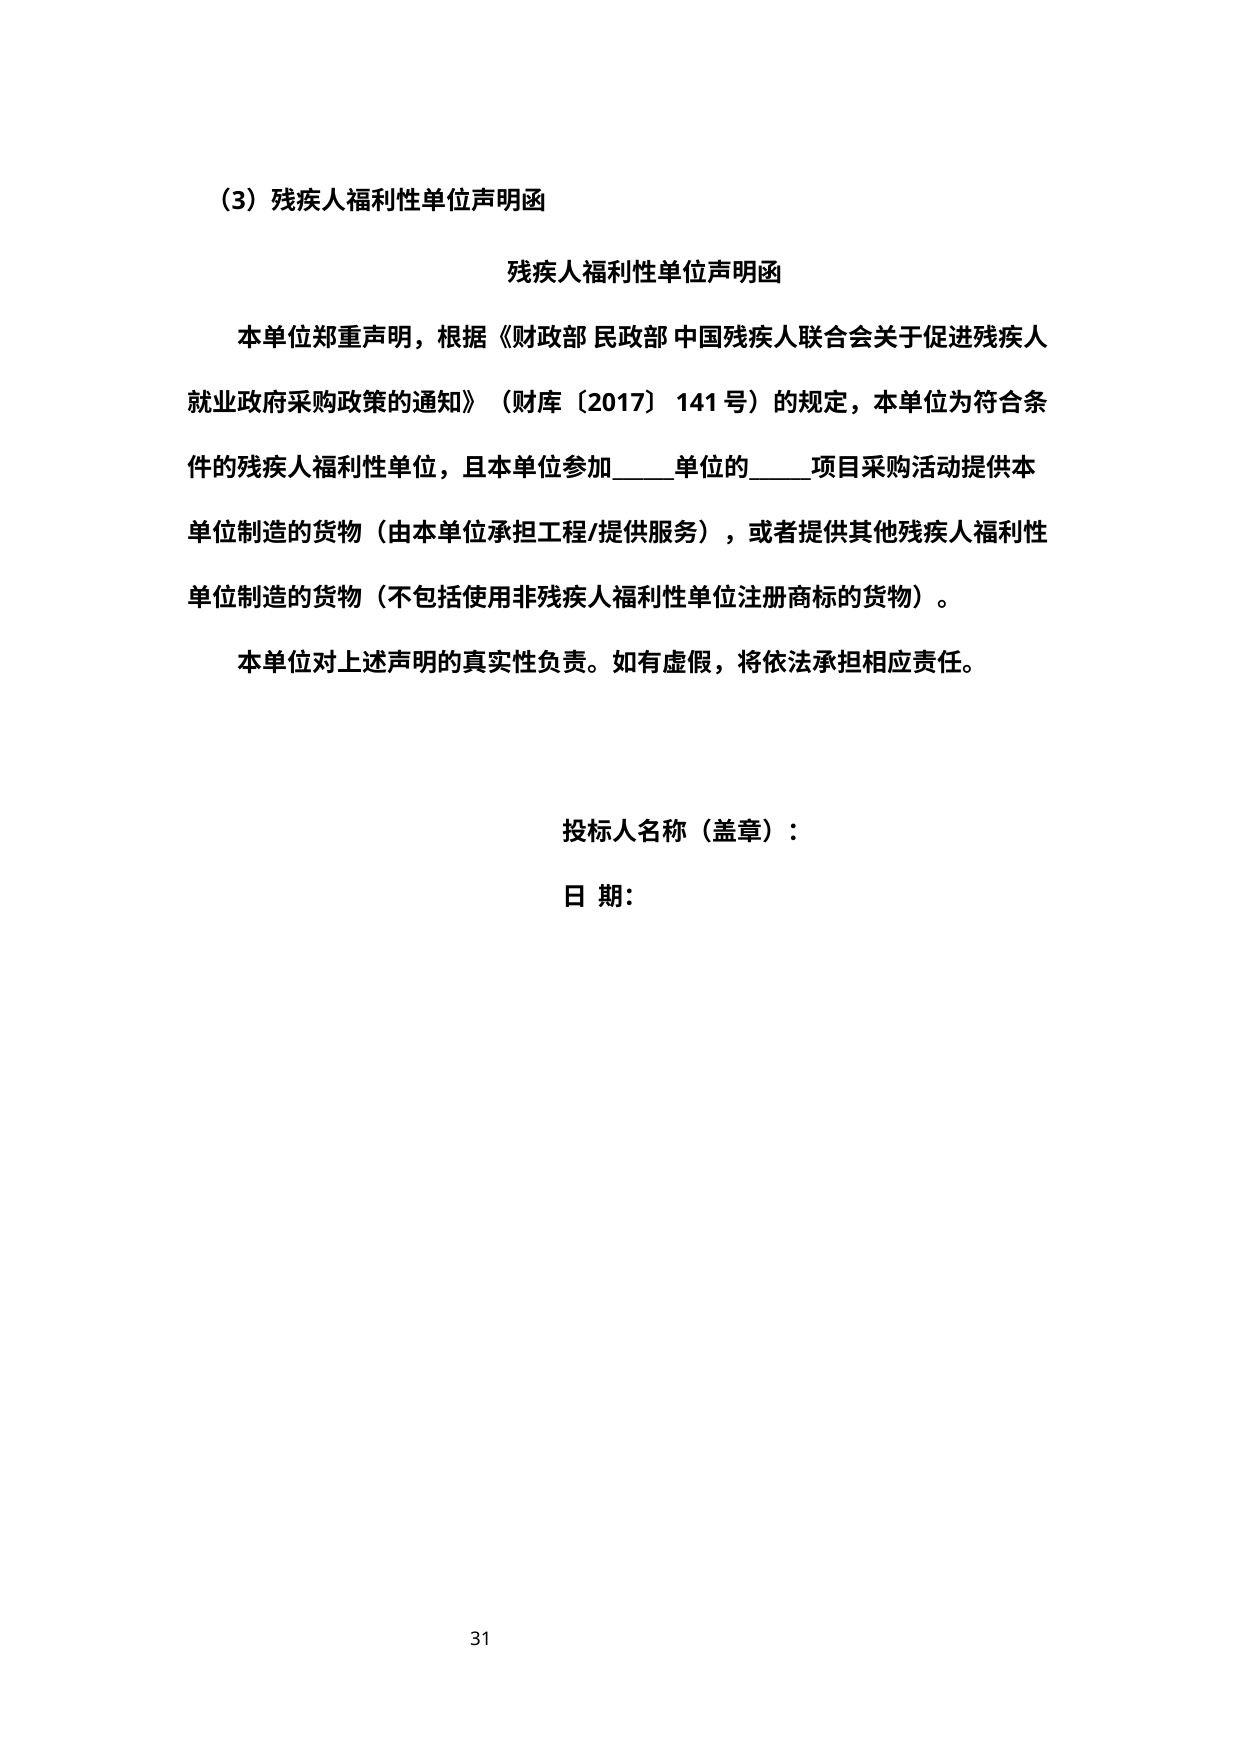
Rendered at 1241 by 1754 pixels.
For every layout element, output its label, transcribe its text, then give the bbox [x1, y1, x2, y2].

text 残疾人福利性单位声明函 [187, 238, 1053, 303]
text 本单位郑重声明，根据《财政部 民政部 中国残疾人联合会关于促进残疾人就业政府采购政策的通知》（财库〔2017〕 141号）的规定，本单位为符合条件的残疾人福利性单位，且本单位参加______单位的______项目采购活动提供本单位制造的货物（由本单位承担工程/提供服务），或者提供其他残疾人福利性单位制造的货物（不包括使用非残疾人福利性单位注册商标的货物）。 [187, 303, 1053, 628]
text 日 期： [187, 862, 1053, 927]
text 投标人名称（盖章）： [187, 797, 1053, 862]
text （3）残疾人福利性单位声明函 [187, 166, 1053, 231]
text 本单位对上述声明的真实性负责。如有虚假，将依法承担相应责任。 [187, 628, 1053, 693]
